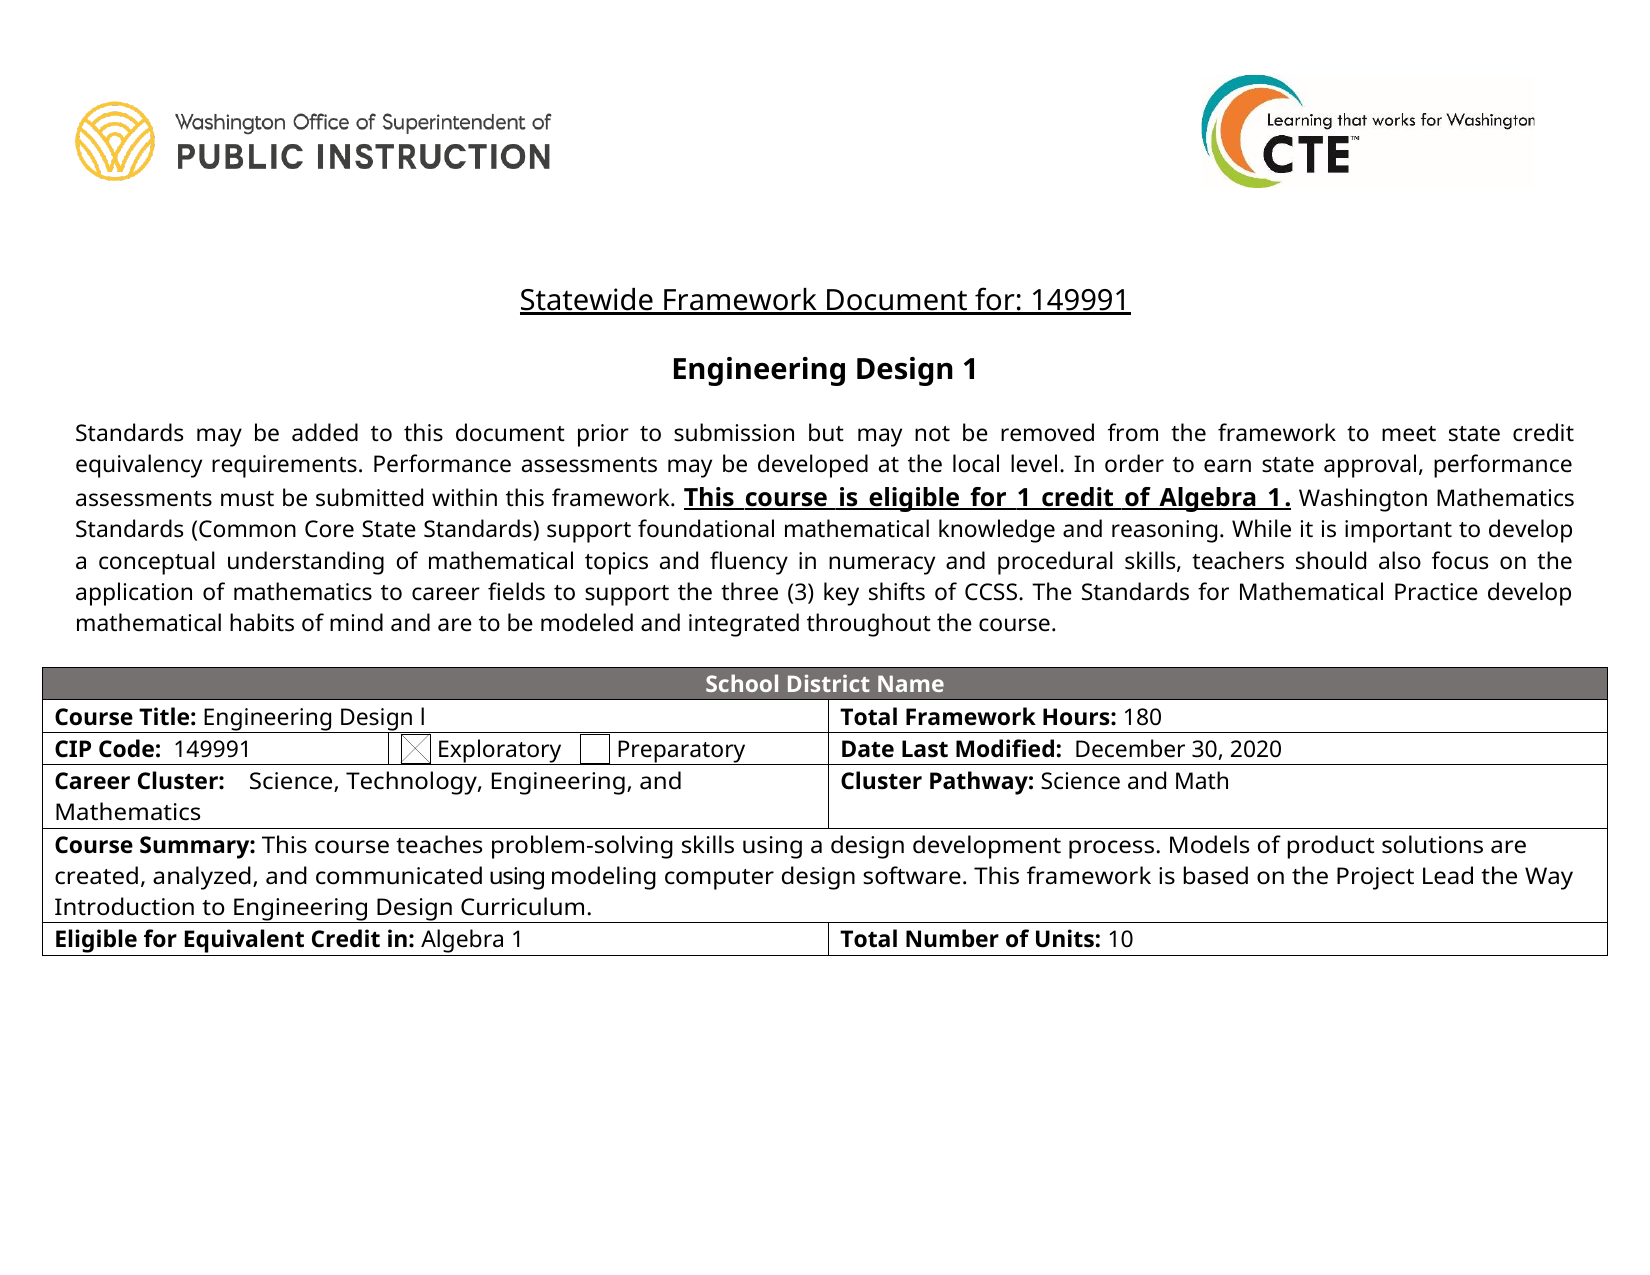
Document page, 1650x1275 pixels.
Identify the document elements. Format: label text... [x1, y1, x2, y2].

table_cell Cluster Pathway: Science and Math [829, 765, 1607, 827]
text Statewide Framework Document for: 149991 [75, 279, 1575, 319]
table_cell Career Cluster: Science, Technology, Engineering, and Mathematics [43, 765, 828, 827]
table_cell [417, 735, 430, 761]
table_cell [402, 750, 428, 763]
table_cell Course Summary: This course teaches problem-solving skills using a design development process. Models of product solutions are created, analyzed, and communicated using modeling computer design software. This framework is based on the Project Lead the Way Introduction to Engineering Design Curriculum. [43, 829, 1607, 922]
table_cell Exploratory Preparatory [430, 733, 828, 764]
table_cell Course Title: Engineering Design l [43, 700, 828, 732]
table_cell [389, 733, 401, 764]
picture [75, 101, 552, 181]
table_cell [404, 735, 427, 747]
table_header School District Name [43, 668, 1607, 699]
text Engineering Design 1 [75, 348, 1575, 388]
table_cell CIP Code: 149991 [43, 733, 388, 764]
table_cell Total Framework Hours: 180 [829, 700, 1607, 732]
table_cell Total Number of Units: 10 [829, 923, 1607, 954]
picture [1201, 75, 1535, 188]
table_cell Date Last Modified: December 30, 2020 [829, 733, 1607, 764]
text Standards may be added to this document prior to submission but may not be removed from the framework to meet state credit equivalency requirements. Performance assessments may be developed at the local level. In order to earn state approval, performance assessments must be submitted within this framework. This course is eligible for 1 credit of Algebra 1. Washington Mathematics Standards (Common Core State Standards) support foundational mathematical knowledge and reasoning. While it is important to develop a conceptual understanding of mathematical topics and fluency in numeracy and procedural skills, teachers should also focus on the application of mathematics to career fields to support the three (3) key shifts of CCSS. The Standards for Mathematical Practice develop mathematical habits of mind and are to be modeled and integrated throughout the course. [75, 417, 1575, 638]
table_cell Eligible for Equivalent Credit in: Algebra 1 [43, 923, 828, 954]
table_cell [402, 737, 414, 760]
